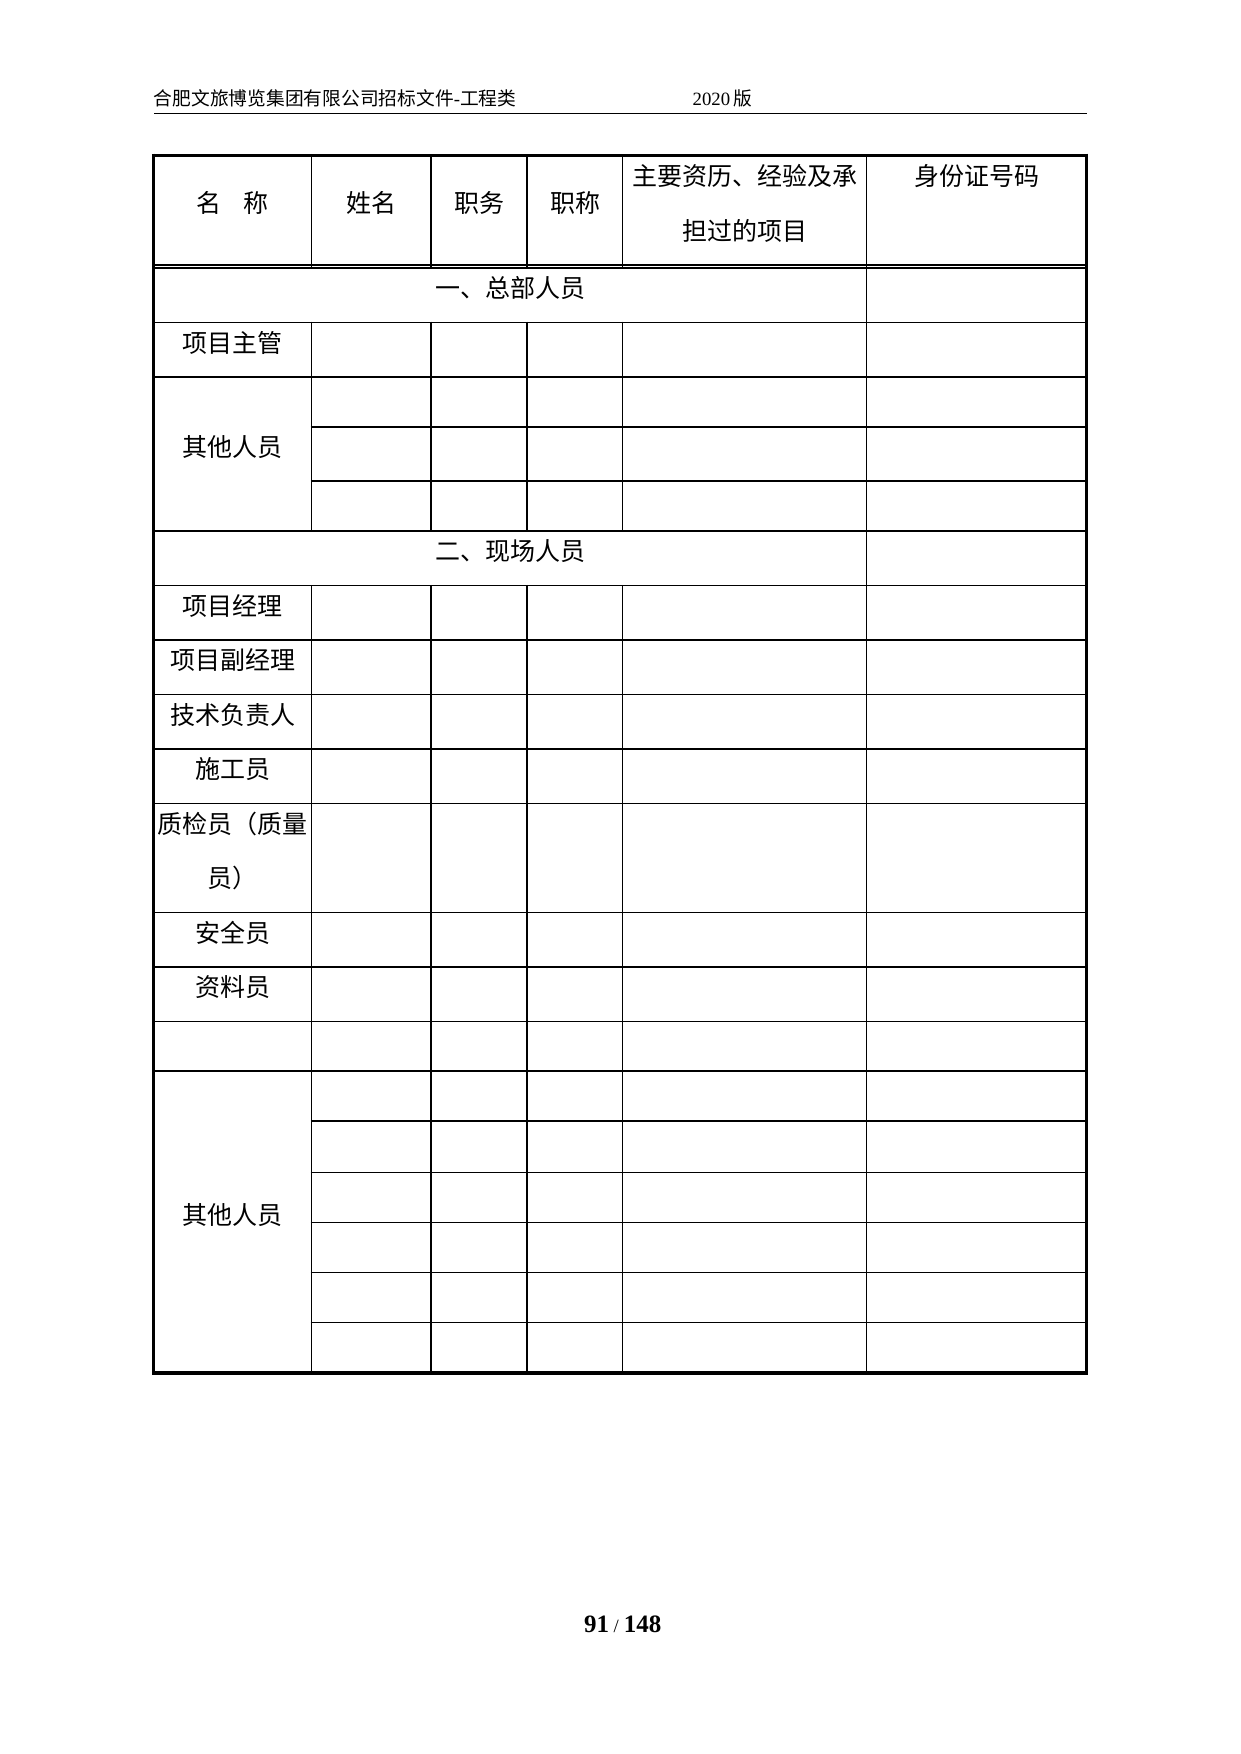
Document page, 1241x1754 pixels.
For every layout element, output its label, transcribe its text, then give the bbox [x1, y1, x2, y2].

table_cell [528, 695, 622, 748]
table_cell [312, 1223, 430, 1272]
table_header 主要资历、经验及承担过的项目 [623, 157, 866, 264]
table_cell [155, 1022, 311, 1070]
table_cell [623, 750, 866, 803]
table_cell [528, 641, 622, 694]
table_cell [867, 586, 1085, 639]
table_cell [312, 1173, 430, 1222]
table_cell [528, 586, 622, 639]
table_cell [528, 1072, 622, 1120]
table_cell [432, 804, 526, 912]
table_cell 质检员（质量员） [155, 804, 311, 912]
table_cell [528, 378, 622, 426]
table_cell 资料员 [155, 968, 311, 1021]
table_cell [867, 695, 1085, 748]
table_cell [623, 586, 866, 639]
table_cell 项目主管 [155, 323, 311, 376]
table_cell [312, 750, 430, 803]
table_cell 其他人员 [155, 1072, 311, 1371]
table_cell [623, 695, 866, 748]
table_cell [623, 1122, 866, 1172]
table_cell [867, 750, 1085, 803]
table_cell [867, 1223, 1085, 1272]
table_cell [432, 913, 526, 966]
table_cell [432, 482, 526, 530]
table_cell [312, 913, 430, 966]
table_cell [432, 1173, 526, 1222]
table_cell [432, 1072, 526, 1120]
table_cell [432, 1122, 526, 1172]
table_cell 其他人员 [155, 426, 311, 480]
table_cell [432, 323, 526, 376]
table_cell [432, 750, 526, 803]
table_cell [623, 1173, 866, 1222]
table_cell [867, 1273, 1085, 1321]
table_cell [623, 378, 866, 426]
table_cell [312, 641, 430, 694]
table_cell [623, 913, 866, 966]
table_cell [312, 695, 430, 748]
table_header 职务 [432, 157, 526, 264]
table_header 姓名 [312, 157, 430, 264]
table_cell [528, 750, 622, 803]
table_cell [867, 378, 1085, 426]
table_cell [867, 482, 1085, 530]
table_cell [432, 968, 526, 1021]
table_cell [623, 641, 866, 694]
table_header 名 称 [155, 157, 311, 264]
table_cell [623, 482, 866, 530]
table_cell [312, 586, 430, 639]
table_cell [867, 1072, 1085, 1120]
table_cell [432, 695, 526, 748]
table_cell [528, 1122, 622, 1172]
table_cell [432, 1273, 526, 1321]
table_cell 安全员 [155, 913, 311, 966]
table_cell [867, 913, 1085, 966]
table_cell [312, 968, 430, 1021]
table_cell [528, 1173, 622, 1222]
table_cell [312, 1273, 430, 1321]
table_cell [432, 1022, 526, 1070]
table_cell [867, 968, 1085, 1021]
table_cell [867, 1323, 1085, 1371]
table_cell [432, 428, 526, 480]
table_cell 二、现场人员 [155, 532, 866, 585]
table_cell [867, 641, 1085, 694]
table_cell [312, 804, 430, 912]
table_cell [528, 1022, 622, 1070]
table_cell [623, 1223, 866, 1272]
table_cell [312, 1323, 430, 1371]
table_cell [623, 428, 866, 480]
table_cell [623, 1072, 866, 1120]
table_cell [432, 1323, 526, 1371]
table_cell [867, 1173, 1085, 1222]
table_cell 技术负责人 [155, 695, 311, 748]
table_cell [155, 378, 311, 426]
table_cell 项目副经理 [155, 641, 311, 694]
table_cell [528, 1223, 622, 1272]
table_cell [312, 428, 430, 480]
table_cell [528, 968, 622, 1021]
table_cell [528, 1273, 622, 1321]
table_cell [623, 1323, 866, 1371]
table_cell [623, 1022, 866, 1070]
table_cell [528, 913, 622, 966]
table_cell [432, 586, 526, 639]
table_cell [312, 1122, 430, 1172]
table_cell [867, 323, 1085, 376]
table_cell [867, 1122, 1085, 1172]
table_cell [528, 1323, 622, 1371]
table_cell [623, 323, 866, 376]
table_cell [312, 1072, 430, 1120]
table_cell [312, 323, 430, 376]
table_cell 一、总部人员 [155, 269, 866, 322]
table_cell [623, 804, 866, 912]
table_cell [623, 968, 866, 1021]
table_cell [528, 428, 622, 480]
table_cell [867, 532, 1085, 585]
table_cell [432, 378, 526, 426]
table_cell [432, 641, 526, 694]
table_cell [528, 323, 622, 376]
table_cell [155, 480, 311, 530]
table_cell [528, 482, 622, 530]
table_cell [867, 1022, 1085, 1070]
table_cell [867, 269, 1085, 322]
table_cell [312, 1022, 430, 1070]
table_cell [867, 428, 1085, 480]
table_cell [528, 804, 622, 912]
table_cell [432, 1223, 526, 1272]
table_header 职称 [528, 157, 622, 264]
table_cell [312, 482, 430, 530]
table_cell 项目经理 [155, 586, 311, 639]
table_cell 施工员 [155, 750, 311, 803]
table_header 身份证号码 [867, 157, 1085, 264]
table_cell [312, 378, 430, 426]
table_cell [623, 1273, 866, 1321]
table_cell [867, 804, 1085, 912]
